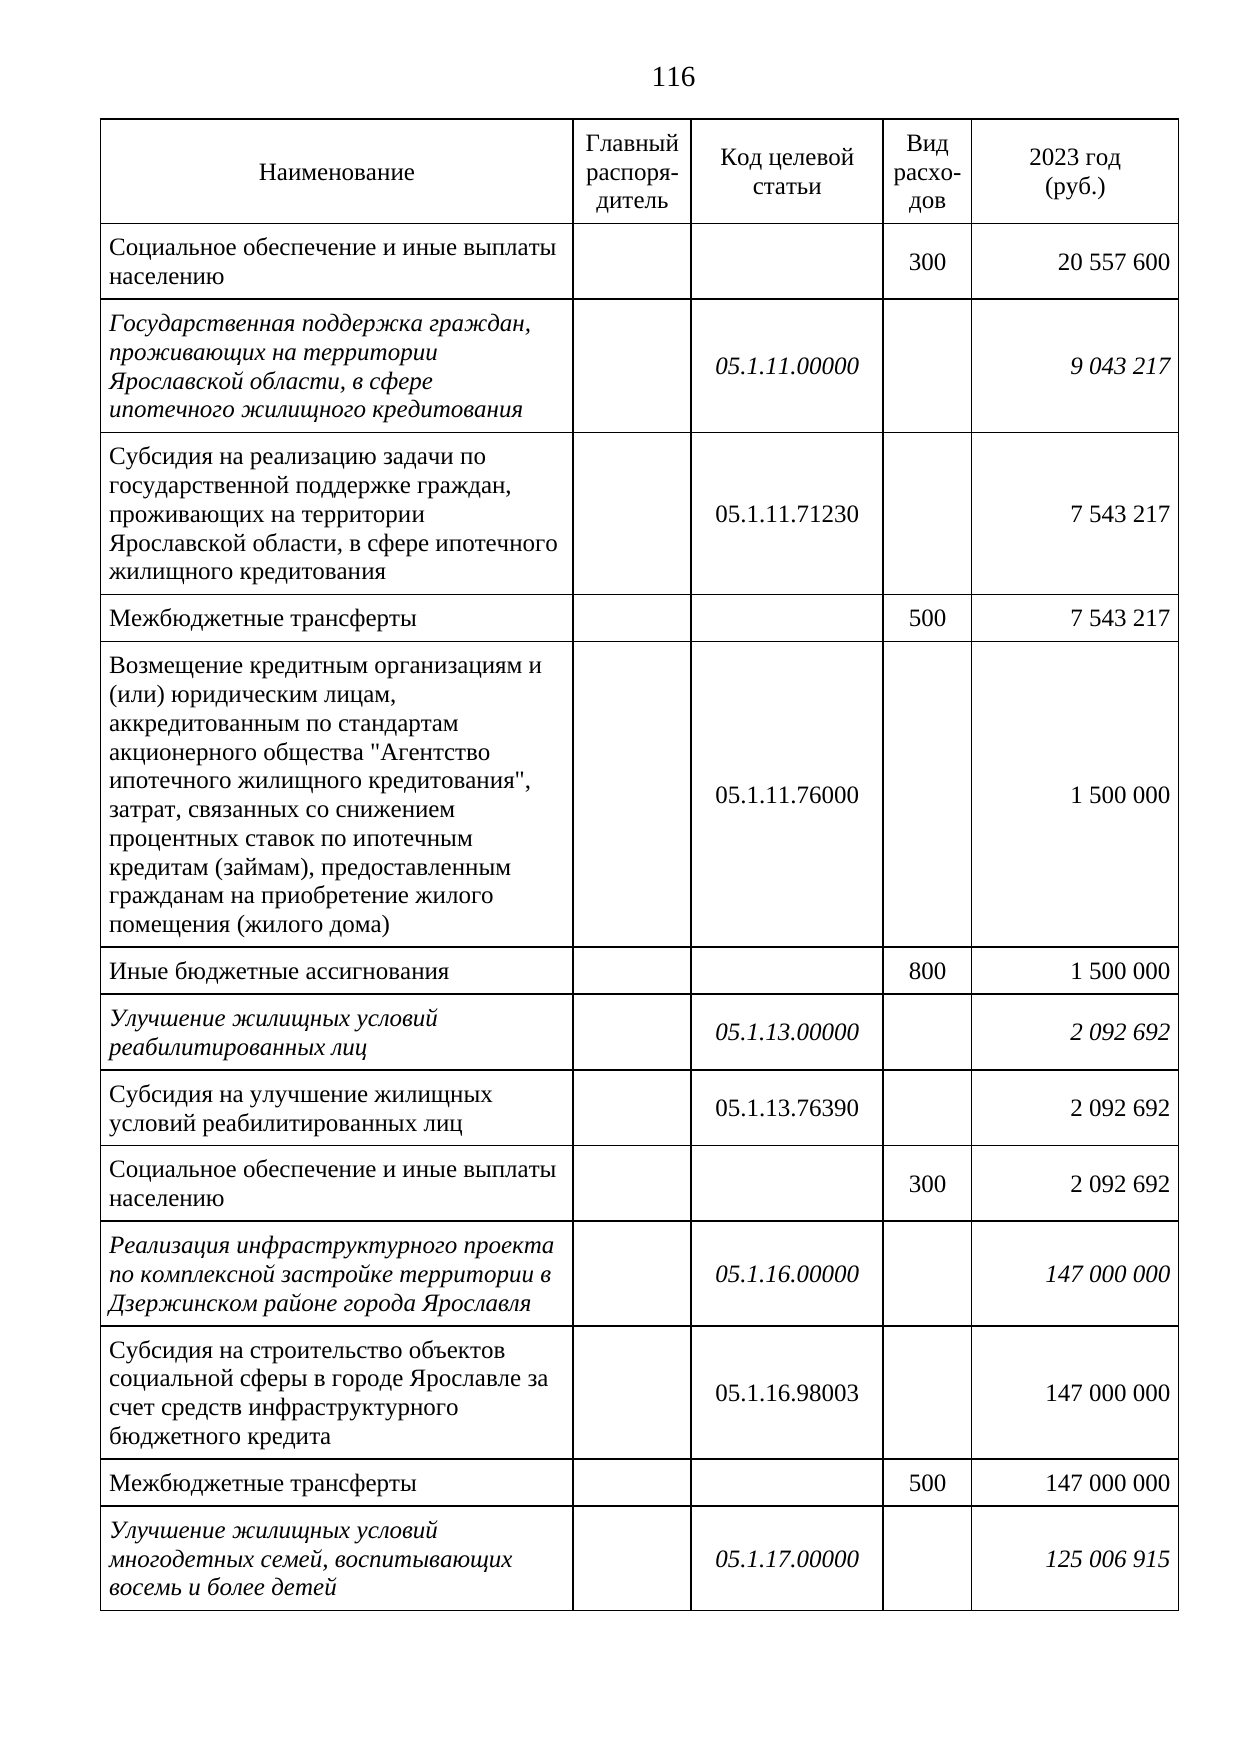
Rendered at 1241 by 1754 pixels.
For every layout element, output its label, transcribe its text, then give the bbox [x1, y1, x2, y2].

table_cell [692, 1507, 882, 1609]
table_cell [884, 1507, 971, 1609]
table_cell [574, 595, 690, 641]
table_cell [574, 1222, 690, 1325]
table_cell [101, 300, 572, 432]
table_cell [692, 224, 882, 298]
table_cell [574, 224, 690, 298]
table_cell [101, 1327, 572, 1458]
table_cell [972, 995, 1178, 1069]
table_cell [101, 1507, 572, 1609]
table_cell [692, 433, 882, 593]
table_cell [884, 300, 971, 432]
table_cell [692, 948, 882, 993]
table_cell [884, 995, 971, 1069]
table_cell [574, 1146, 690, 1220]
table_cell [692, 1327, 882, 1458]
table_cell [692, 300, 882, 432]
table_header Главный распоря-дитель [574, 120, 690, 223]
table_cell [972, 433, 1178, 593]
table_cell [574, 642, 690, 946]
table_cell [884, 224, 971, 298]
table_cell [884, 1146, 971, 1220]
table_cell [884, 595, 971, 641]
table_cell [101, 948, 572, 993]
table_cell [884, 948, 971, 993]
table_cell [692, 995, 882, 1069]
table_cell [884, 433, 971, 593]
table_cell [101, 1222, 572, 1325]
table_header Код целевой статьи [692, 120, 882, 223]
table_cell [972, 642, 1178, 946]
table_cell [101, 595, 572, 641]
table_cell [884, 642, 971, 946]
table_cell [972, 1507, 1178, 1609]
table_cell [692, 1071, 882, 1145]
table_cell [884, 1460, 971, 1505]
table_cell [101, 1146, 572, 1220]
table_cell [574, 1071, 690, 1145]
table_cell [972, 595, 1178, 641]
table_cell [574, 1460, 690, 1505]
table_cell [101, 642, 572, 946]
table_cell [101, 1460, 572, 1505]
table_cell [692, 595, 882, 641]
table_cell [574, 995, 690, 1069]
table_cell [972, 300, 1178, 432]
table_header Вид расхо-дов [884, 120, 971, 223]
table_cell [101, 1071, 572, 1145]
table_header Наименование [101, 120, 572, 223]
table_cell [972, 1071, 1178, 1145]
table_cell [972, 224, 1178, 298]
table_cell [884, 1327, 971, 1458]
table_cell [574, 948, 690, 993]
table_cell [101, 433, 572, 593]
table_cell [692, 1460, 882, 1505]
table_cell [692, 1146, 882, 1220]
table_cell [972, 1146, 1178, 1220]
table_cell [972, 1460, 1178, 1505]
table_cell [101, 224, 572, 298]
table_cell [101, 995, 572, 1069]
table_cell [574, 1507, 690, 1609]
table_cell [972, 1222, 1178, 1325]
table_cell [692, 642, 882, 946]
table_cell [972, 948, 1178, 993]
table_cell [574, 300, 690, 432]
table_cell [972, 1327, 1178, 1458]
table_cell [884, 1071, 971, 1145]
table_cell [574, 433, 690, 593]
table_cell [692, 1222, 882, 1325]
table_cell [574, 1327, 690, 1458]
table_header 2023 год (руб.) [972, 120, 1178, 223]
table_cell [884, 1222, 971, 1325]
